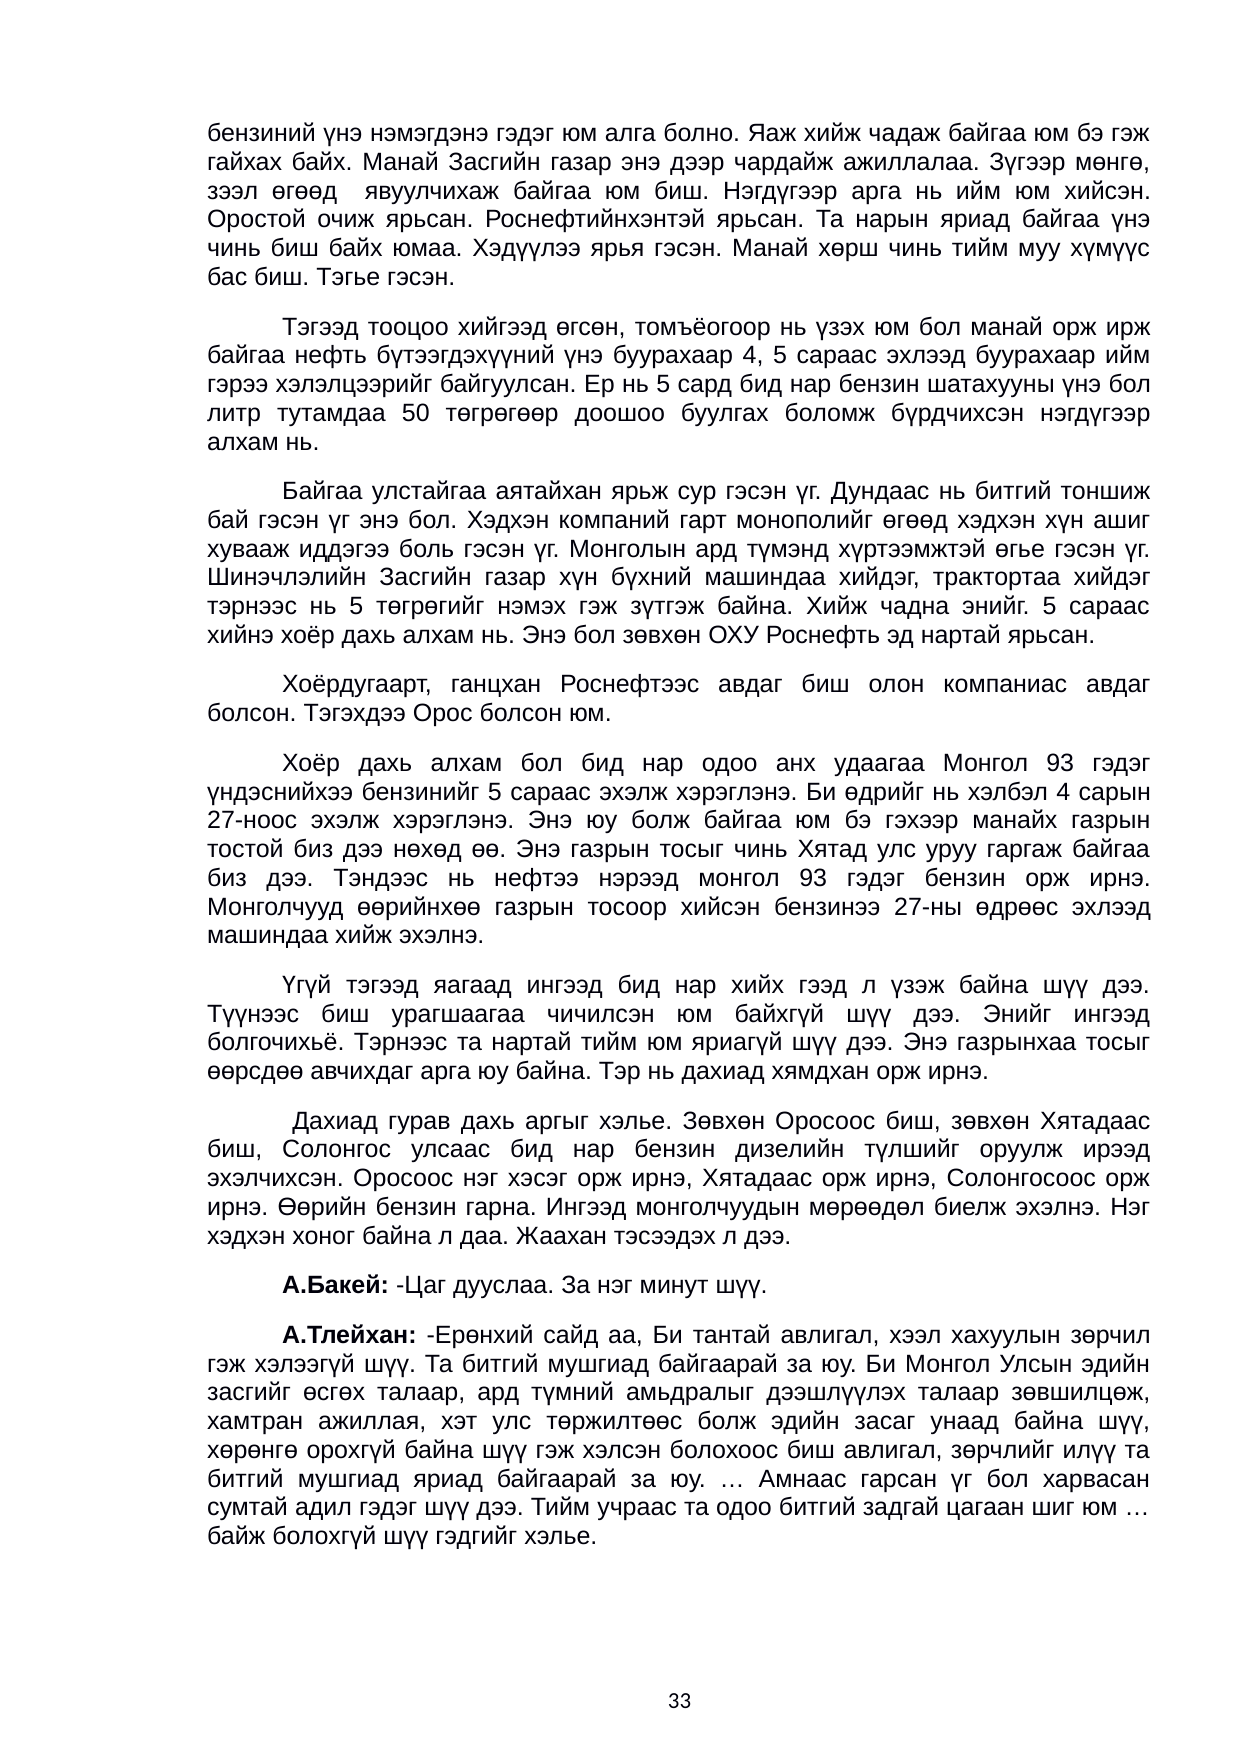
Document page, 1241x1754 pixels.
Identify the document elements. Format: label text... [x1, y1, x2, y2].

text Хоёр дахь алхам бол бид нар одоо анх удаагаа Монгол 93 гэдэг үндэснийхээ бензинийг 5 сараас эхэлж хэрэглэнэ. Би өдрийг нь хэлбэл 4 сарын 27-ноос эхэлж хэрэглэнэ. Энэ юу болж байгаа юм бэ гэхээр манайх газрын тостой биз дээ нөхөд өө. Энэ газрын тосыг чинь Хятад улс уруу гаргаж байгаа биз дээ. Тэндээс нь нефтээ нэрээд монгол 93 гэдэг бензин орж ирнэ. Монголчууд өөрийнхөө газрын тосоор хийсэн бензинээ 27-ны өдрөөс эхлээд машиндаа хийж эхэлнэ. [207, 748, 1152, 949]
text Хоёрдугаарт, ганцхан Роснефтээс авдаг биш олон компаниас авдаг болсон. Тэгэхдээ Орос болсон юм. [207, 669, 1152, 727]
text Үгүй тэгээд яагаад ингээд бид нар хийх гээд л үзэж байна шүү дээ. Түүнээс биш урагшаагаа чичилсэн юм байхгүй шүү дээ. Энийг ингээд болгочихьё. Тэрнээс та нартай тийм юм яриагүй шүү дээ. Энэ газрынхаа тосыг өөрсдөө авчихдаг арга юу байна. Тэр нь дахиад хямдхан орж ирнэ. [207, 970, 1152, 1085]
text Дахиад гурав дахь аргыг хэлье. Зөвхөн Оросоос биш, зөвхөн Хятадаас биш, Солонгос улсаас бид нар бензин дизелийн түлшийг оруулж ирээд эхэлчихсэн. Оросоос нэг хэсэг орж ирнэ, Хятадаас орж ирнэ, Солонгосоос орж ирнэ. Өөрийн бензин гарна. Ингээд монголчуудын мөрөөдөл биелж эхэлнэ. Нэг хэдхэн хоног байна л даа. Жаахан тэсээдэх л дээ. [207, 1106, 1152, 1249]
text Байгаа улстайгаа аятайхан ярьж сур гэсэн үг. Дундаас нь битгий тоншиж бай гэсэн үг энэ бол. Хэдхэн компаний гарт монополийг өгөөд хэдхэн хүн ашиг хувааж иддэгээ боль гэсэн үг. Монголын ард түмэнд хүртээмжтэй өгье гэсэн үг. Шинэчлэлийн Засгийн газар хүн бүхний машиндаа хийдэг, трактортаа хийдэг тэрнээс нь 5 төгрөгийг нэмэх гэж зүтгэж байна. Хийж чадна энийг. 5 сараас хийнэ хоёр дахь алхам нь. Энэ бол зөвхөн ОХУ Роснефть эд нартай ярьсан. [207, 476, 1152, 648]
text А.Тлейхан: -Ерөнхий сайд аа, Би тантай авлигал, хээл хахуулын зөрчил гэж хэлээгүй шүү. Та битгий мушгиад байгаарай за юу. Би Монгол Улсын эдийн засгийг өсгөх талаар, ард түмний амьдралыг дээшлүүлэх талаар зөвшилцөж, хамтран ажиллая, хэт улс төржилтөөс болж эдийн засаг унаад байна шүү, хөрөнгө орохгүй байна шүү гэж хэлсэн болохоос биш авлигал, зөрчлийг илүү та битгий мушгиад яриад байгаарай за юу. … Амнаас гарсан үг бол харвасан сумтай адил гэдэг шүү дээ. Тийм учраас та одоо битгий задгай цагаан шиг юм … байж болохгүй шүү гэдгийг хэлье. [207, 1320, 1152, 1550]
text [207, 118, 1152, 291]
text Тэгээд тооцоо хийгээд өгсөн, томъёогоор нь үзэх юм бол манай орж ирж байгаа нефть бүтээгдэхүүний үнэ буурахаар 4, 5 сараас эхлээд буурахаар ийм гэрээ хэлэлцээрийг байгуулсан. Ер нь 5 сард бид нар бензин шатахууны үнэ бол литр тутамдаа 50 төгрөгөөр доошоо буулгах боломж бүрдчихсэн нэгдүгээр алхам нь. [207, 311, 1152, 455]
text А.Бакей: -Цаг дууслаа. За нэг минут шүү. [207, 1270, 1152, 1299]
